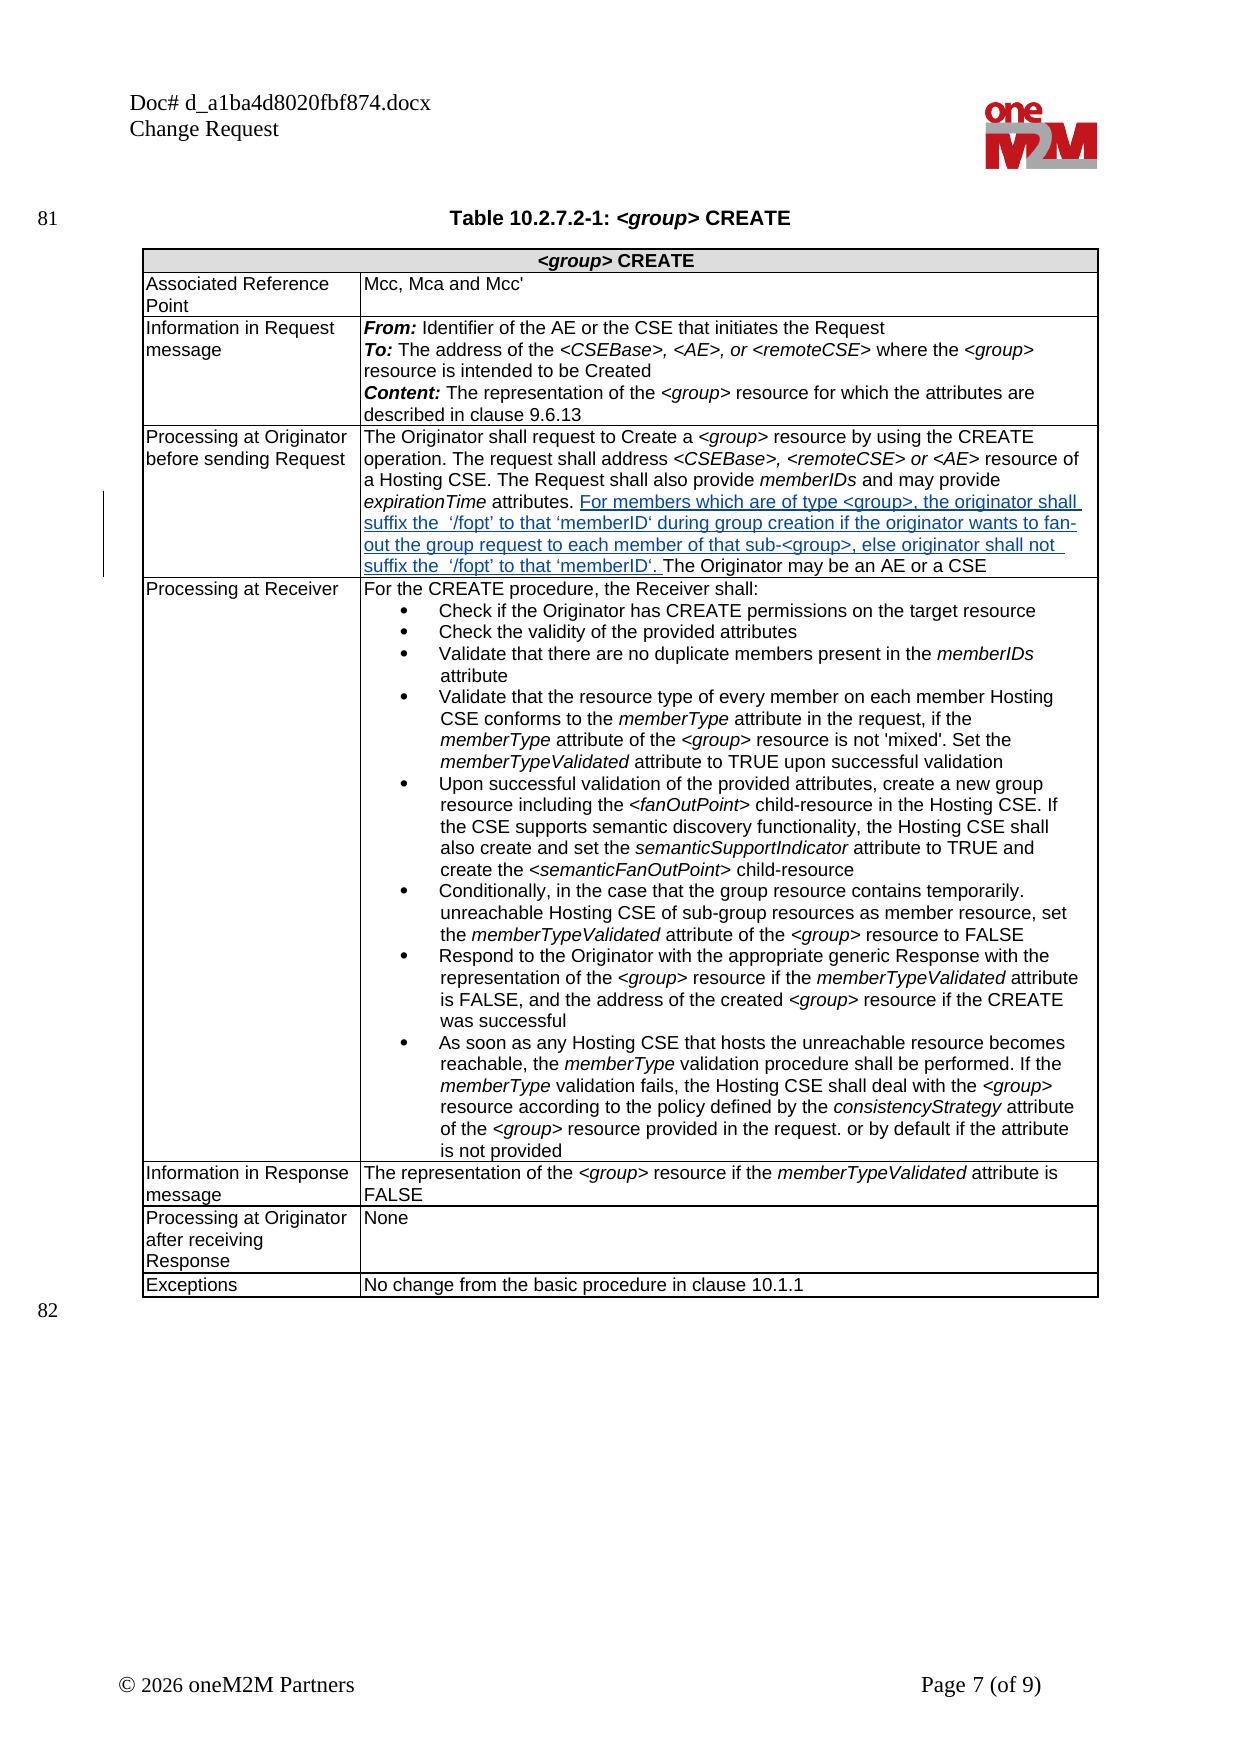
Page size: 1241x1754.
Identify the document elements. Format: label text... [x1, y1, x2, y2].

picture [971, 88, 1111, 184]
table_cell Associated Reference Point [144, 273, 360, 316]
table_cell The representation of the <group> resource if the memberTypeValidated attribute is FALSE [361, 1162, 1097, 1205]
table_cell No change from the basic procedure in clause 10.1.1 [361, 1274, 1097, 1296]
table_cell Mcc, Mca and Mcc' [361, 273, 1097, 316]
table_cell Processing at Receiver [144, 578, 360, 1161]
table_cell None [361, 1207, 1097, 1272]
table_cell For the CREATE procedure, the Receiver shall: Check if the Originator has CREATE permissions on the target resource Check the validity of the provided attributes Validate that there are no duplicate members present in the memberIDs attribute Validate that the resource type of every member on each member Hosting CSE conforms to the memberType attribute in the request, if the memberType attribute of the <group> resource is not 'mixed'. Set the memberTypeValidated attribute to TRUE upon successful validation Upon successful validation of the provided attributes, create a new group resource including the <fanOutPoint> child-resource in the Hosting CSE. If the CSE supports semantic discovery functionality, the Hosting CSE shall also create and set the semanticSupportIndicator attribute to TRUE and create the <semanticFanOutPoint> child-resource Conditionally, in the case that the group resource contains temporarily. unreachable Hosting CSE of sub-group resources as member resource, set the memberTypeValidated attribute of the <group> resource to FALSE Respond to the Originator with the appropriate generic Response with the representation of the <group> resource if the memberTypeValidated attribute is FALSE, and the address of the created <group> resource if the CREATE was successful As soon as any Hosting CSE that hosts the unreachable resource becomes reachable, the memberType validation procedure shall be performed. If the memberType validation fails, the Hosting CSE shall deal with the <group> resource according to the policy defined by the consistencyStrategy attribute of the <group> resource provided in the request. or by default if the attribute is not provided [361, 578, 1097, 1161]
table_cell Processing at Originator after receiving Response [144, 1207, 360, 1272]
table_header <group> CREATE [144, 250, 1097, 272]
table_cell Exceptions [144, 1274, 360, 1296]
text Table 10.2.7.2-1: <group> CREATE [118, 206, 1122, 229]
table_cell Information in Request message [144, 317, 360, 425]
table_cell Processing at Originator before sending Request [144, 426, 360, 577]
table_cell The Originator shall request to Create a <group> resource by using the CREATE operation. The request shall address <CSEBase>, <remoteCSE> or <AE> resource of a Hosting CSE. The Request shall also provide memberIDs and may provide expirationTime attributes. The Originator may be an AE or a CSE [361, 426, 1097, 577]
table_cell From: Identifier of the AE or the CSE that initiates the Request To: The address of the <CSEBase>, <AE>, or <remoteCSE> where the <group> resource is intended to be Created Content: The representation of the <group> resource for which the attributes are described in clause 9.6.13 [361, 317, 1097, 425]
table_cell Information in Response message [144, 1162, 360, 1205]
